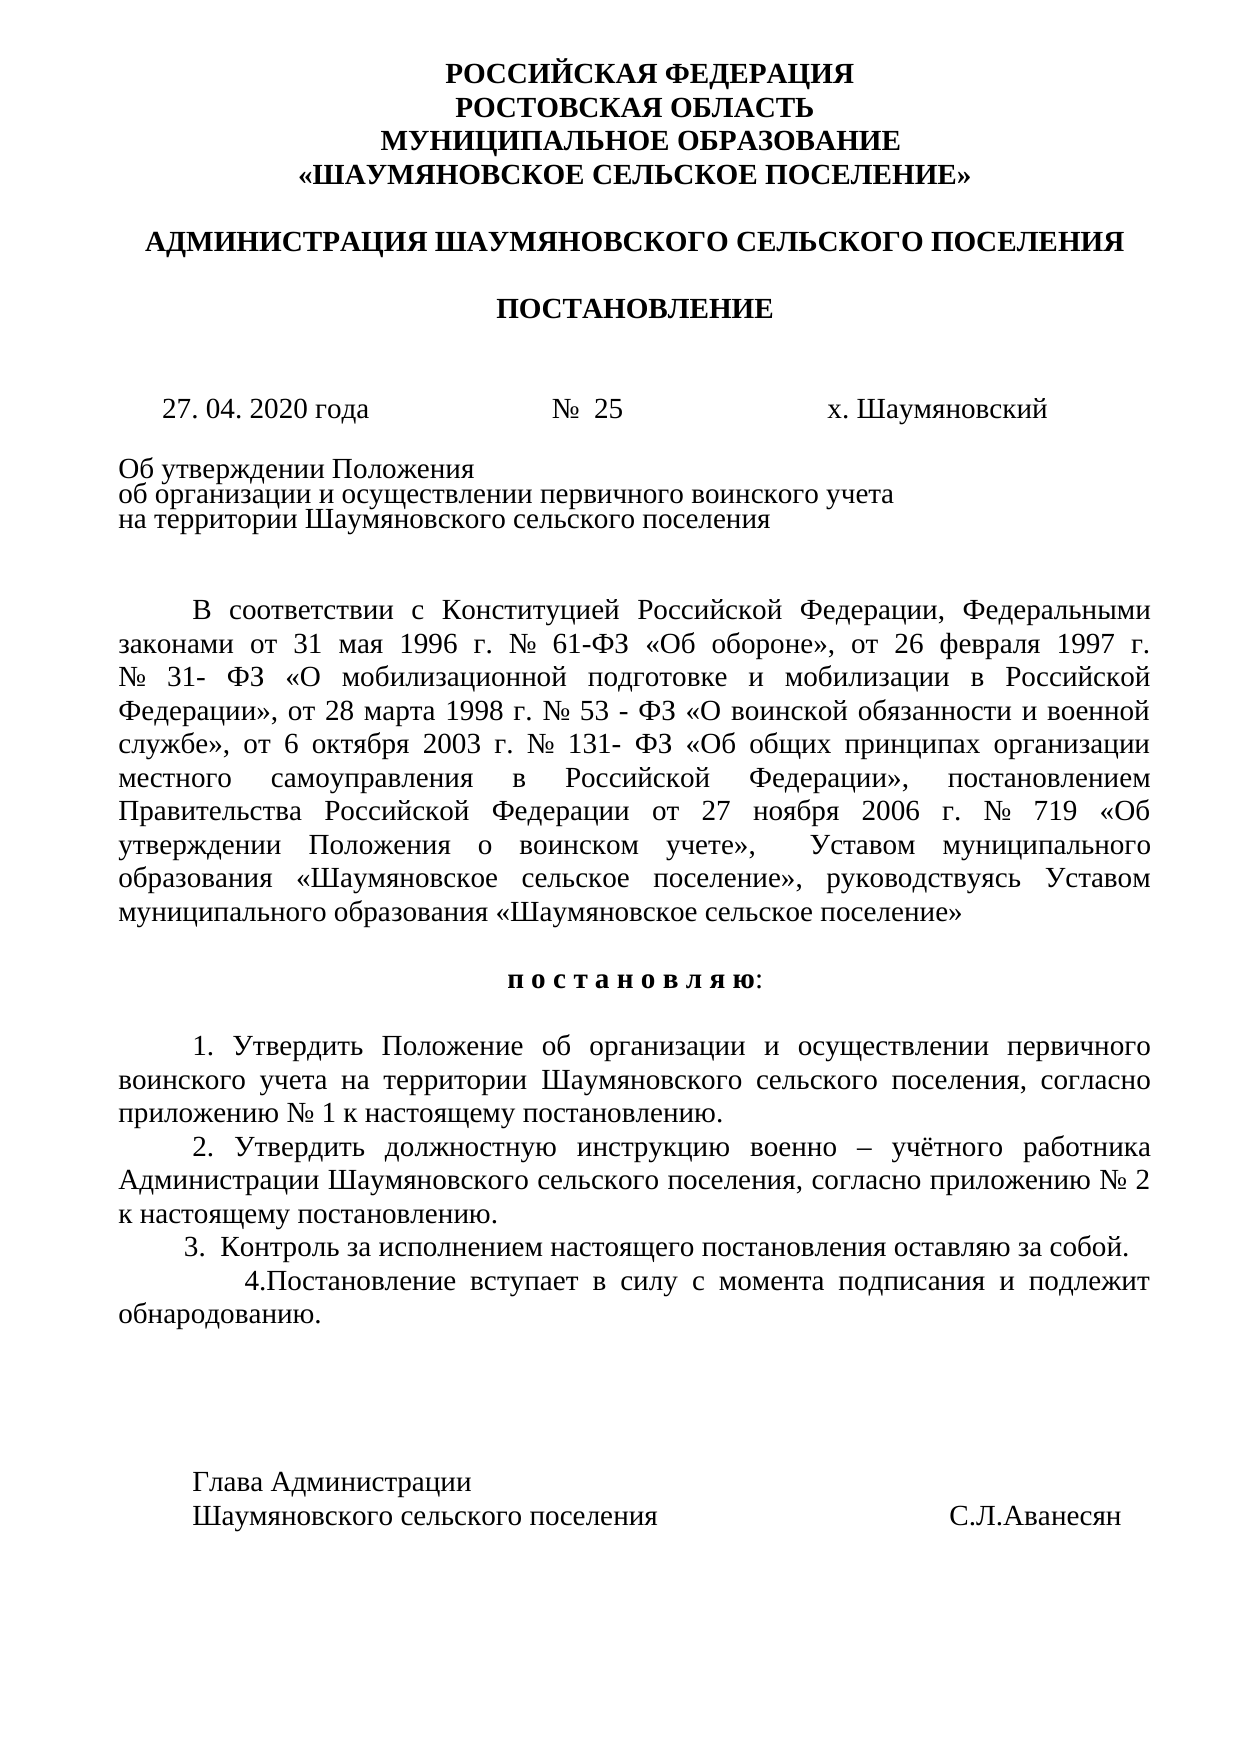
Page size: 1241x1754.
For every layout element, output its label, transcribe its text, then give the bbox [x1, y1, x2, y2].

text 4.Постановление вступает в силу с момента подписания и подлежит обнародованию. [118, 1263, 1152, 1330]
text на территории Шаумяновского сельского поселения [118, 509, 1140, 534]
text Шаумяновского сельского поселения С.Л.Аванесян [118, 1498, 1152, 1531]
text 1. Утвердить Положение об организации и осуществлении первичного воинского учета на территории Шаумяновского сельского поселения, согласно приложению № 1 к настоящему постановлению. [118, 1028, 1152, 1129]
text РОСТОВСКАЯ ОБЛАСТЬ [118, 90, 1152, 123]
text 3. Контроль за исполнением настоящего постановления оставляю за собой. [118, 1229, 1152, 1263]
text об организации и осуществлении первичного воинского учета [118, 484, 1140, 509]
text АДМИНИСТРАЦИЯ ШАУМЯНОВСКОГО СЕЛЬСКОГО ПОСЕЛЕНИЯ [118, 224, 1152, 257]
text Об утверждении Положения [118, 459, 1140, 484]
text В соответствии с Конституцией Российской Федерации, Федеральными законами от 31 мая 1996 г. № 61-ФЗ «Об обороне», от 26 февраля 1997 г. № 31- ФЗ «О мобилизационной подготовке и мобилизации в Российской Федерации», от 28 марта 1998 г. № 53 - ФЗ «О воинской обязанности и военной службе», от 6 октября 2003 г. № 131- ФЗ «Об общих принципах организации местного самоуправления в Российской Федерации», постановлением Правительства Российской Федерации от 27 ноября 2006 г. № 719 «Об утверждении Положения о воинском учете», Уставом муниципального образования «Шаумяновское сельское поселение», руководствуясь Уставом муниципального образования «Шаумяновское сельское поселение» [118, 592, 1152, 928]
text РОССИЙСКАЯ ФЕДЕРАЦИЯ [148, 56, 1152, 90]
text Глава Администрации [118, 1464, 1152, 1498]
text МУНИЦИПАЛЬНОЕ ОБРАЗОВАНИЕ [130, 123, 1152, 157]
text п о с т а н о в л я ю: [118, 961, 1152, 995]
text 27. 04. 2020 года № 25 х. Шаумяновский [118, 392, 1152, 425]
text 2. Утвердить должностную инструкцию военно – учётного работника Администрации Шаумяновского сельского поселения, согласно приложению № 2 к настоящему постановлению. [118, 1129, 1152, 1229]
text ПОСТАНОВЛЕНИЕ [118, 291, 1152, 324]
text «ШАУМЯНОВСКОЕ СЕЛЬСКОЕ ПОСЕЛЕНИЕ» [118, 157, 1152, 190]
